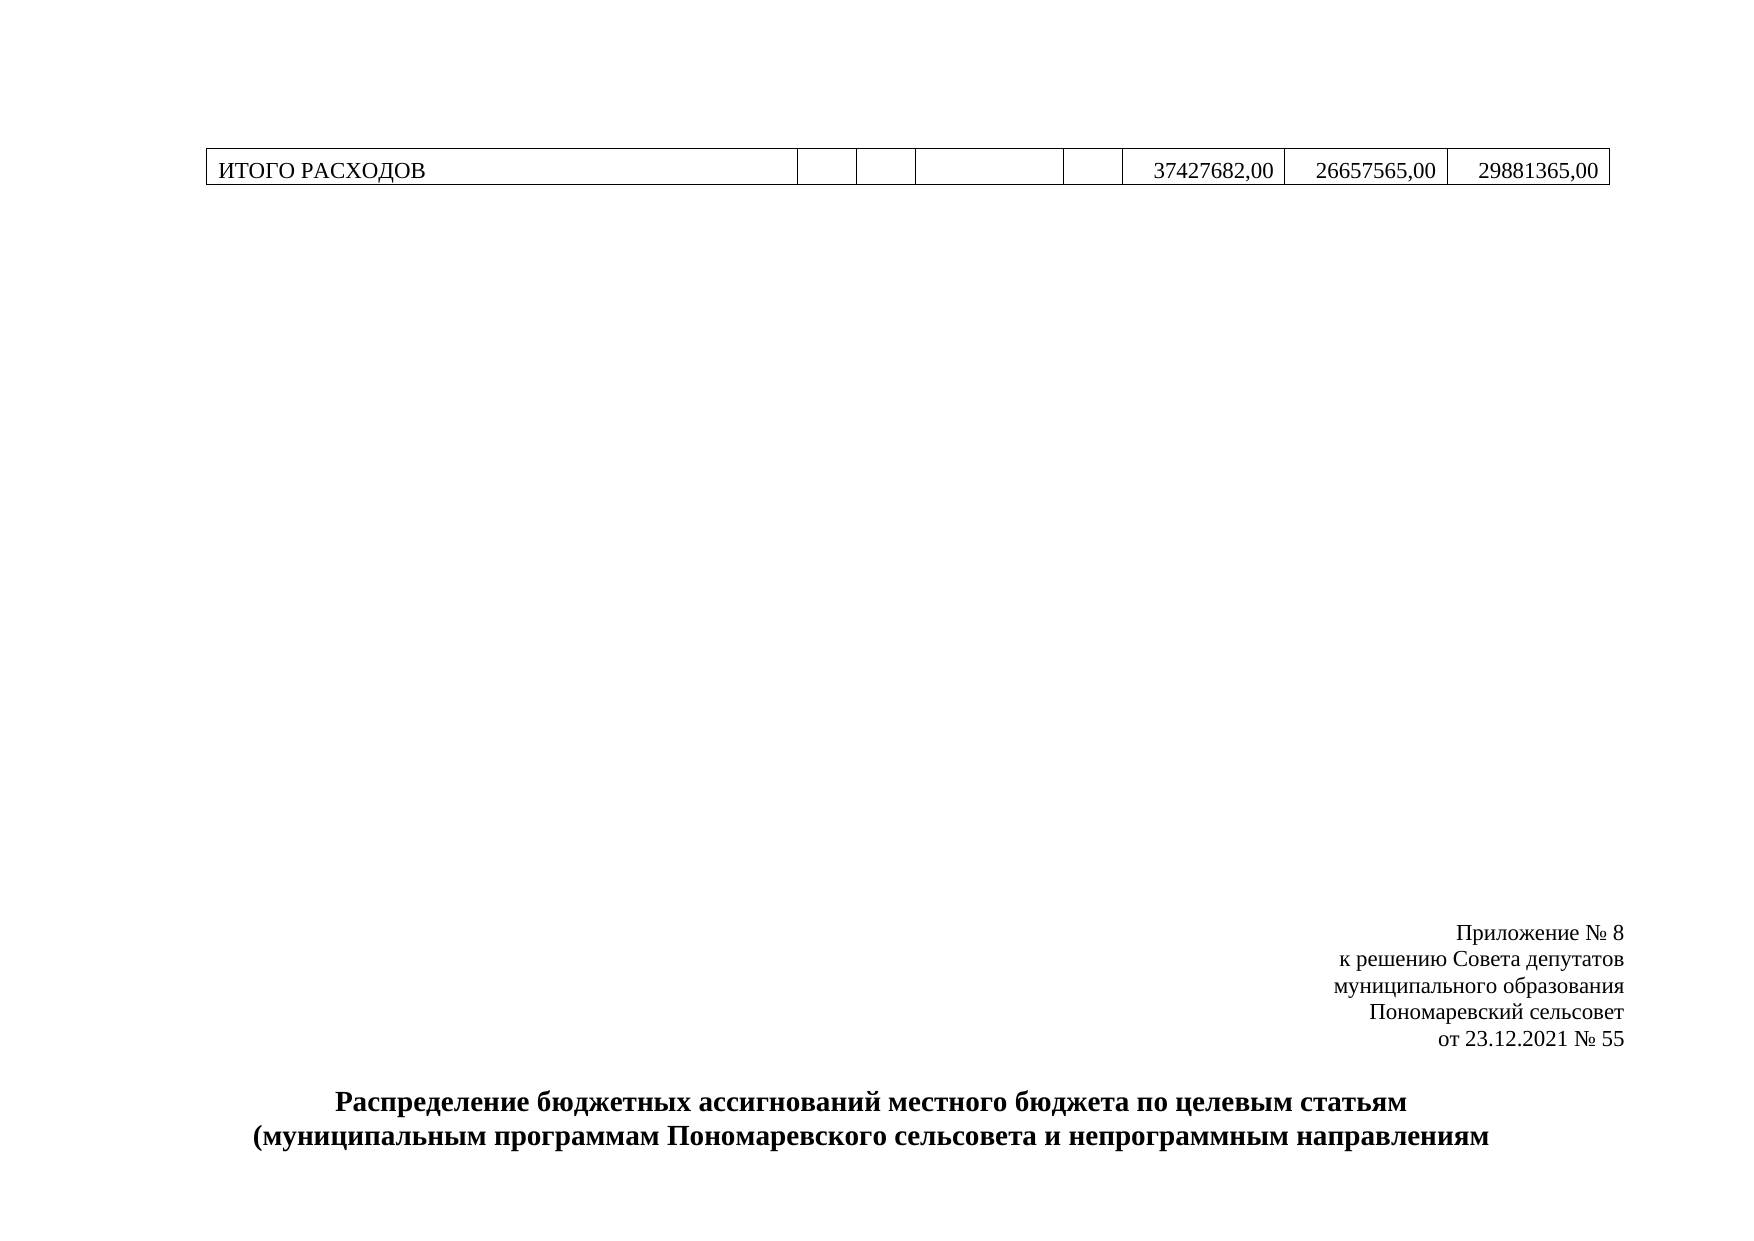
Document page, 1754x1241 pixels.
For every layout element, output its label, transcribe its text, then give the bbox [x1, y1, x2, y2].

text муниципального образования [118, 972, 1624, 998]
text от 23.12.2021 № 55 [118, 1024, 1624, 1051]
text Распределение бюджетных ассигнований местного бюджета по целевым статьям [118, 1084, 1624, 1118]
text к решению Совета депутатов [118, 946, 1624, 972]
text (муниципальным программам Пономаревского сельсовета и непрограммным направлениям [118, 1118, 1624, 1152]
text Пономаревский сельсовет [118, 998, 1624, 1024]
text Приложение № 8 [118, 919, 1624, 946]
